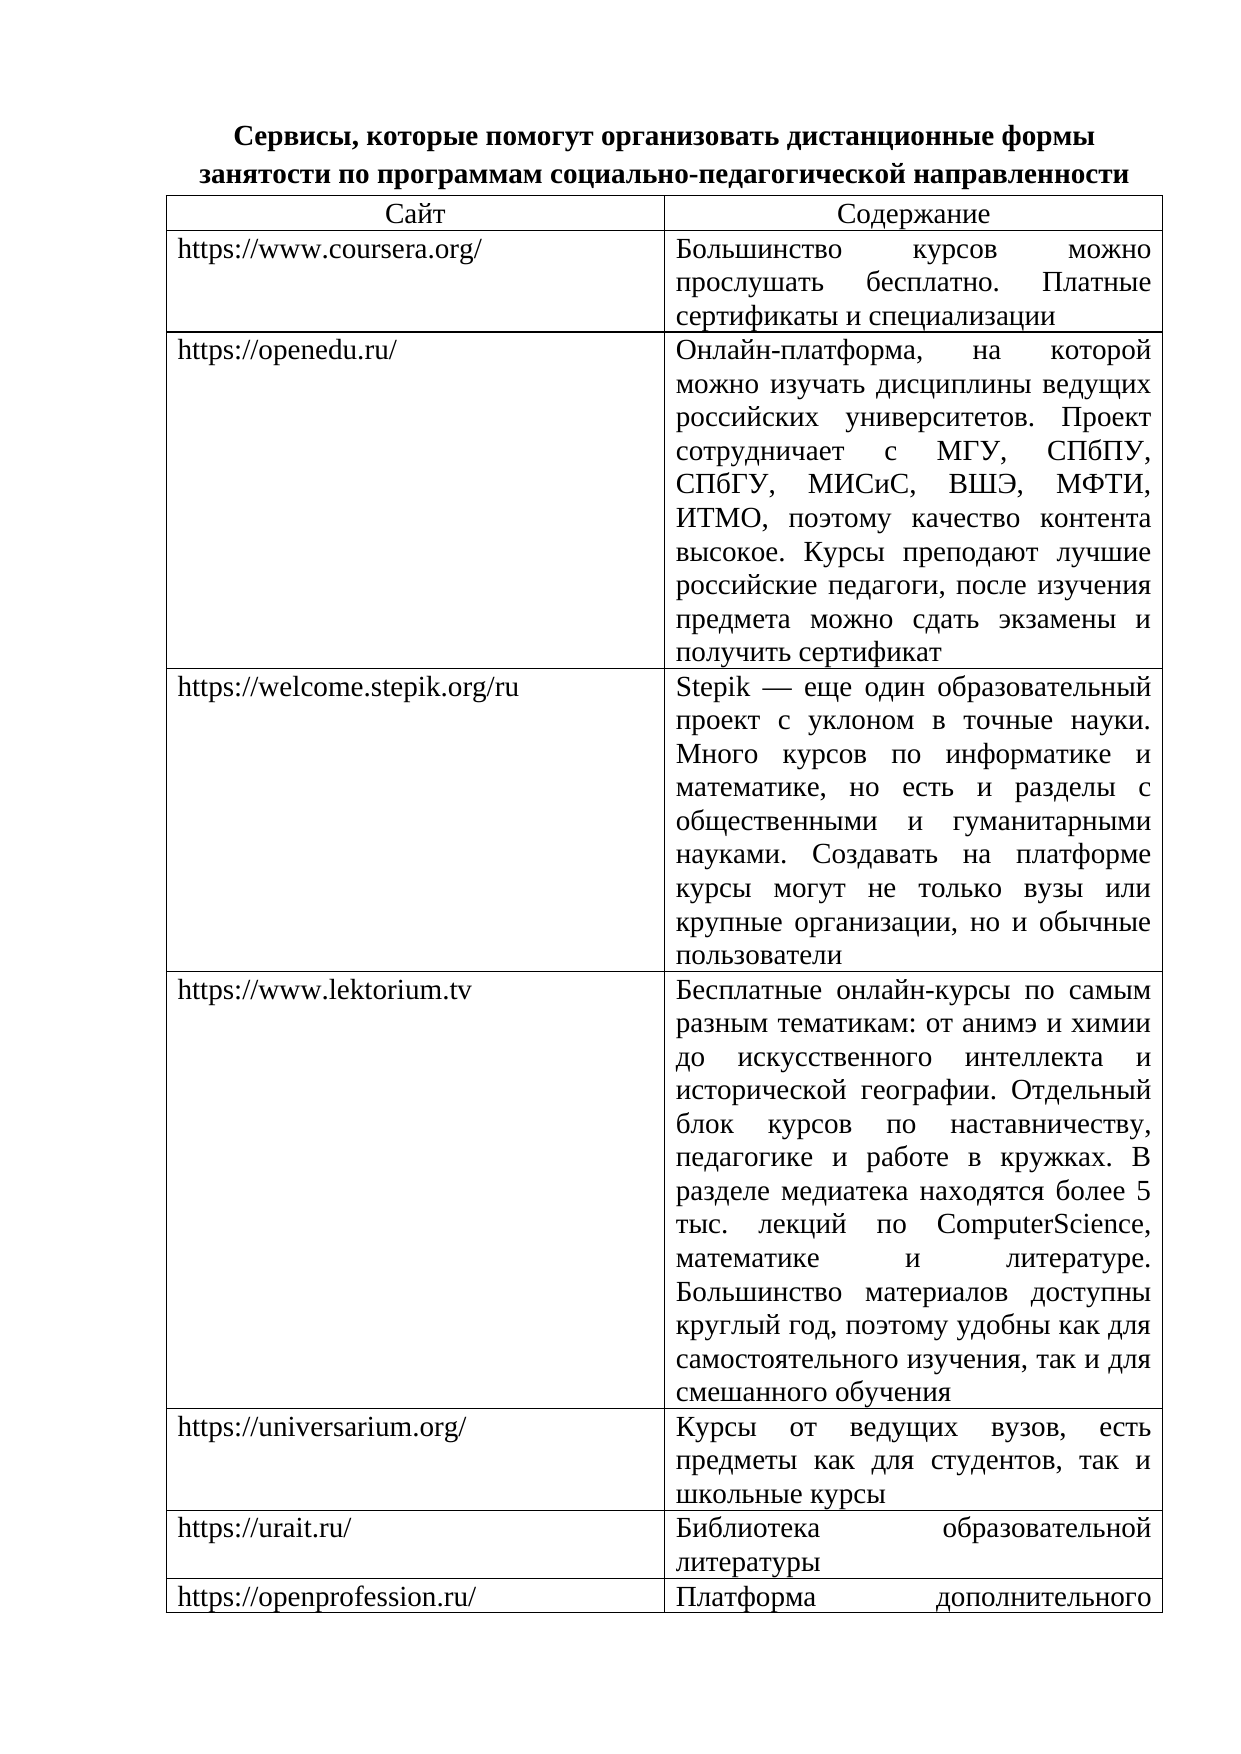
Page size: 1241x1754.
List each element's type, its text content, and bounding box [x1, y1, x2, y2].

table_cell https://urait.ru/ [167, 1511, 664, 1578]
table_cell Stepik — еще один образовательный проект с уклоном в точные науки. Много курсов по информатике и математике, но есть и разделы с общественными и гуманитарными науками. Создавать на платформе курсы могут не только вузы или крупные организации, но и обычные пользователи [665, 669, 1162, 971]
table_cell https://welcome.stepik.org/ru [167, 669, 664, 971]
text Сервисы, которые помогут организовать дистанционные формы занятости по программам социально-педагогической направленности [177, 118, 1152, 190]
table_cell Курсы от ведущих вузов, есть предметы как для студентов, так и школьные курсы [665, 1409, 1162, 1509]
table_cell Большинство курсов можно прослушать бесплатно. Платные сертификаты и специализации [665, 231, 1162, 331]
table_cell Библиотека образовательной литературы [665, 1511, 1162, 1578]
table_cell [665, 1579, 1162, 1612]
table_header Содержание [665, 196, 1162, 230]
table_cell Бесплатные онлайн-курсы по самым разным тематикам: от анимэ и химии до искусственного интеллекта и исторической географии. Отдельный блок курсов по наставничеству, педагогике и работе в кружках. В разделе медиатека находятся более 5 тыс. лекций по ComputerScience, математике и литературе. Большинство материалов доступны круглый год, поэтому удобны как для самостоятельного изучения, так и для смешанного обучения [665, 972, 1162, 1408]
table_cell https://www.lektorium.tv [167, 972, 664, 1408]
table_cell Онлайн-платформа, на которой можно изучать дисциплины ведущих российских университетов. Проект сотрудничает с МГУ, СПбПУ, СПбГУ, МИСиС, ВШЭ, МФТИ, ИТМО, поэтому качество контента высокое. Курсы преподают лучшие российские педагоги, после изучения предмета можно сдать экзамены и получить сертификат [665, 333, 1162, 668]
table_cell https://openedu.ru/ [167, 333, 664, 668]
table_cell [167, 1579, 664, 1612]
table_cell https://universarium.org/ [167, 1409, 664, 1509]
table_header Сайт [167, 196, 664, 230]
table_cell https://www.coursera.org/ [167, 231, 664, 331]
